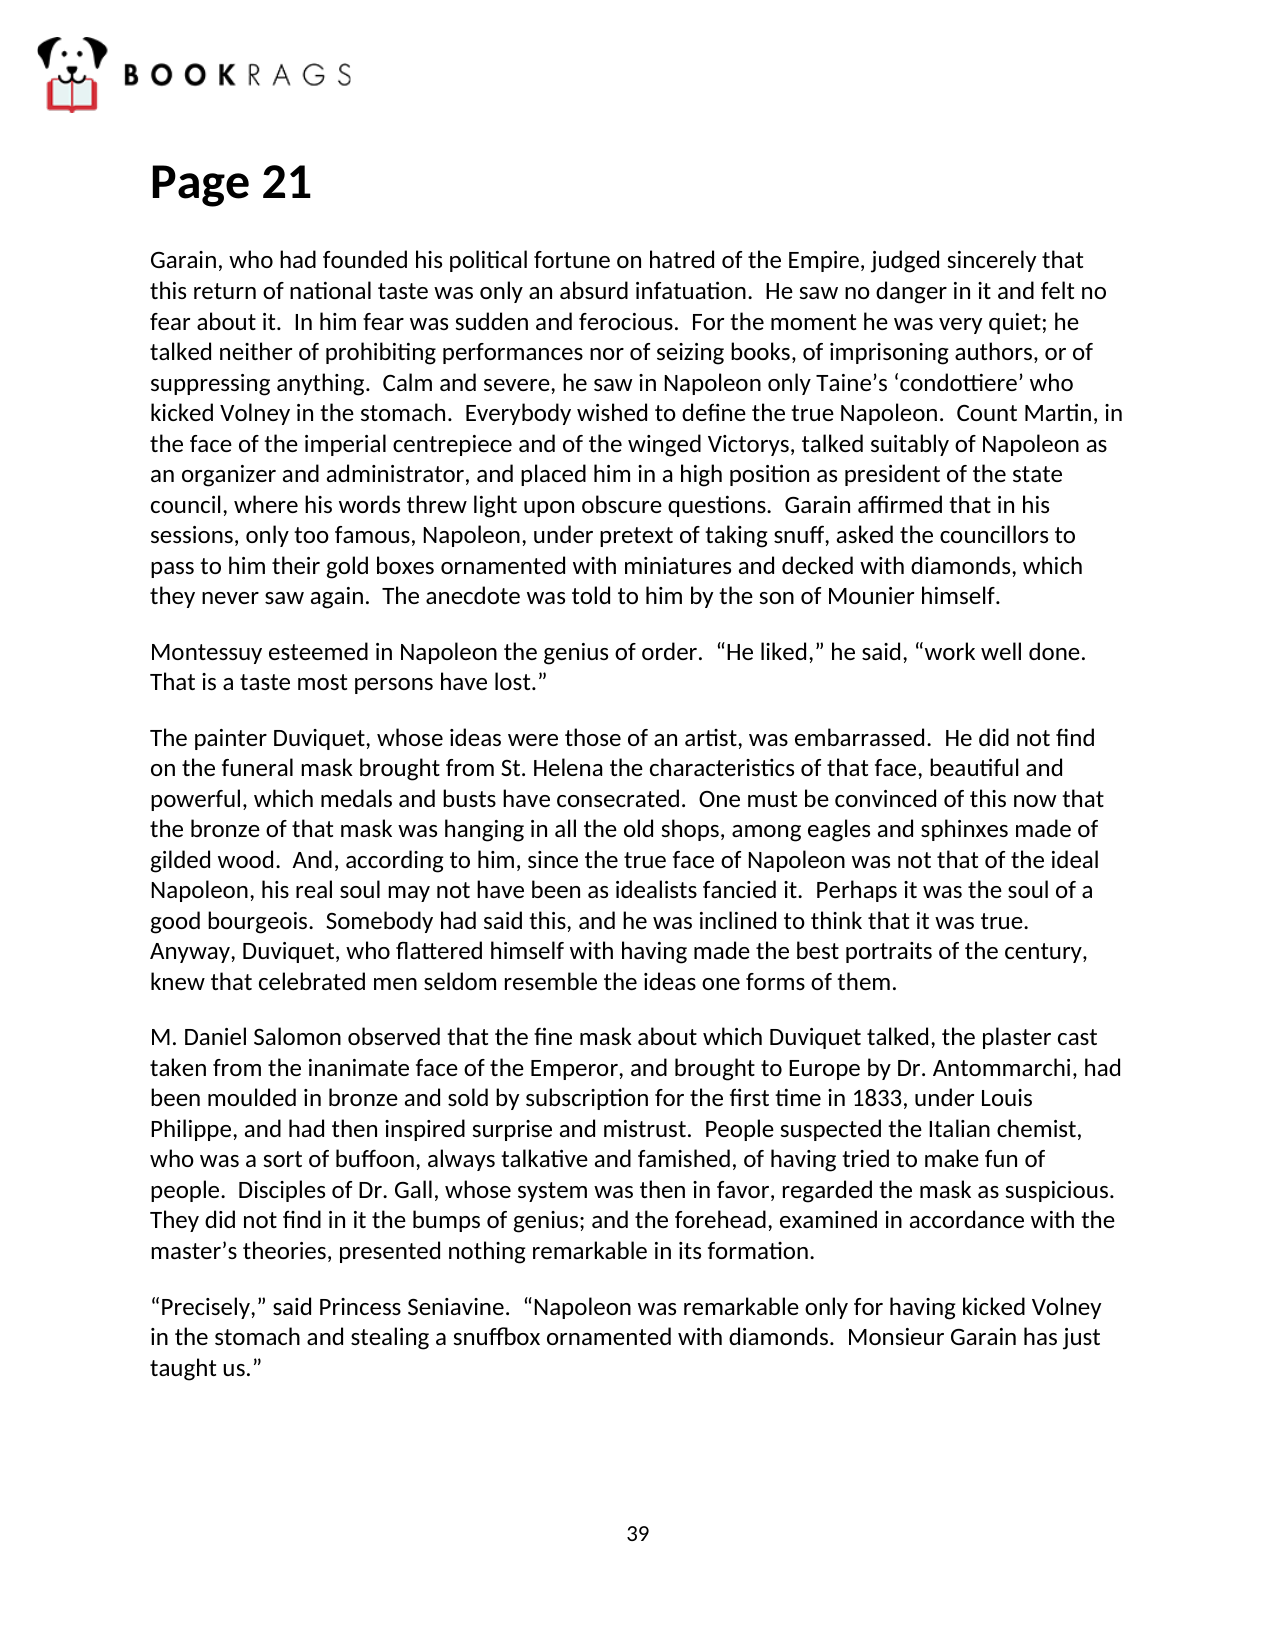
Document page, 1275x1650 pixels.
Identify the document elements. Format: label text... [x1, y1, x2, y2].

text The painter Duviquet, whose ideas were those of an artist, was embarrassed. He did not find on the funeral mask brought from St. Helena the characteristics of that face, beautiful and powerful, which medals and busts have consecrated. One must be convinced of this now that the bronze of that mask was hanging in all the old shops, among eagles and sphinxes made of gilded wood. And, according to him, since the true face of Napoleon was not that of the ideal Napoleon, his real soul may not have been as idealists fancied it. Perhaps it was the soul of a good bourgeois. Somebody had said this, and he was inclined to think that it was true. Anyway, Duviquet, who flattered himself with having made the best portraits of the century, knew that celebrated men seldom resemble the ideas one forms of them. [150, 722, 1125, 997]
text “Precisely,” said Princess Seniavine. “Napoleon was remarkable only for having kicked Volney in the stomach and stealing a snuffbox ornamented with diamonds. Monsieur Garain has just taught us.” [150, 1291, 1125, 1382]
text Page 21 [150, 150, 1125, 211]
picture [37, 37, 351, 113]
text Garain, who had founded his political fortune on hatred of the Empire, judged sincerely that this return of national taste was only an absurd infatuation. He saw no danger in it and felt no fear about it. In him fear was sudden and ferocious. For the moment he was very quiet; he talked neither of prohibiting performances nor of seizing books, of imprisoning authors, or of suppressing anything. Calm and severe, he saw in Napoleon only Taine’s ‘condottiere’ who kicked Volney in the stomach. Everybody wished to define the true Napoleon. Count Martin, in the face of the imperial centrepiece and of the winged Victorys, talked suitably of Napoleon as an organizer and administrator, and placed him in a high position as president of the state council, where his words threw light upon obscure questions. Garain affirmed that in his sessions, only too famous, Napoleon, under pretext of taking snuff, asked the councillors to pass to him their gold boxes ornamented with miniatures and decked with diamonds, which they never saw again. The anecdote was told to him by the son of Mounier himself. [150, 244, 1125, 611]
text Montessuy esteemed in Napoleon the genius of order. “He liked,” he said, “work well done. That is a taste most persons have lost.” [150, 636, 1125, 697]
text M. Daniel Salomon observed that the fine mask about which Duviquet talked, the plaster cast taken from the inanimate face of the Emperor, and brought to Europe by Dr. Antommarchi, had been moulded in bronze and sold by subscription for the first time in 1833, under Louis Philippe, and had then inspired surprise and mistrust. People suspected the Italian chemist, who was a sort of buffoon, always talkative and famished, of having tried to make fun of people. Disciples of Dr. Gall, whose system was then in favor, regarded the mask as suspicious. They did not find in it the bumps of genius; and the forehead, examined in accordance with the master’s theories, presented nothing remarkable in its formation. [150, 1022, 1125, 1266]
